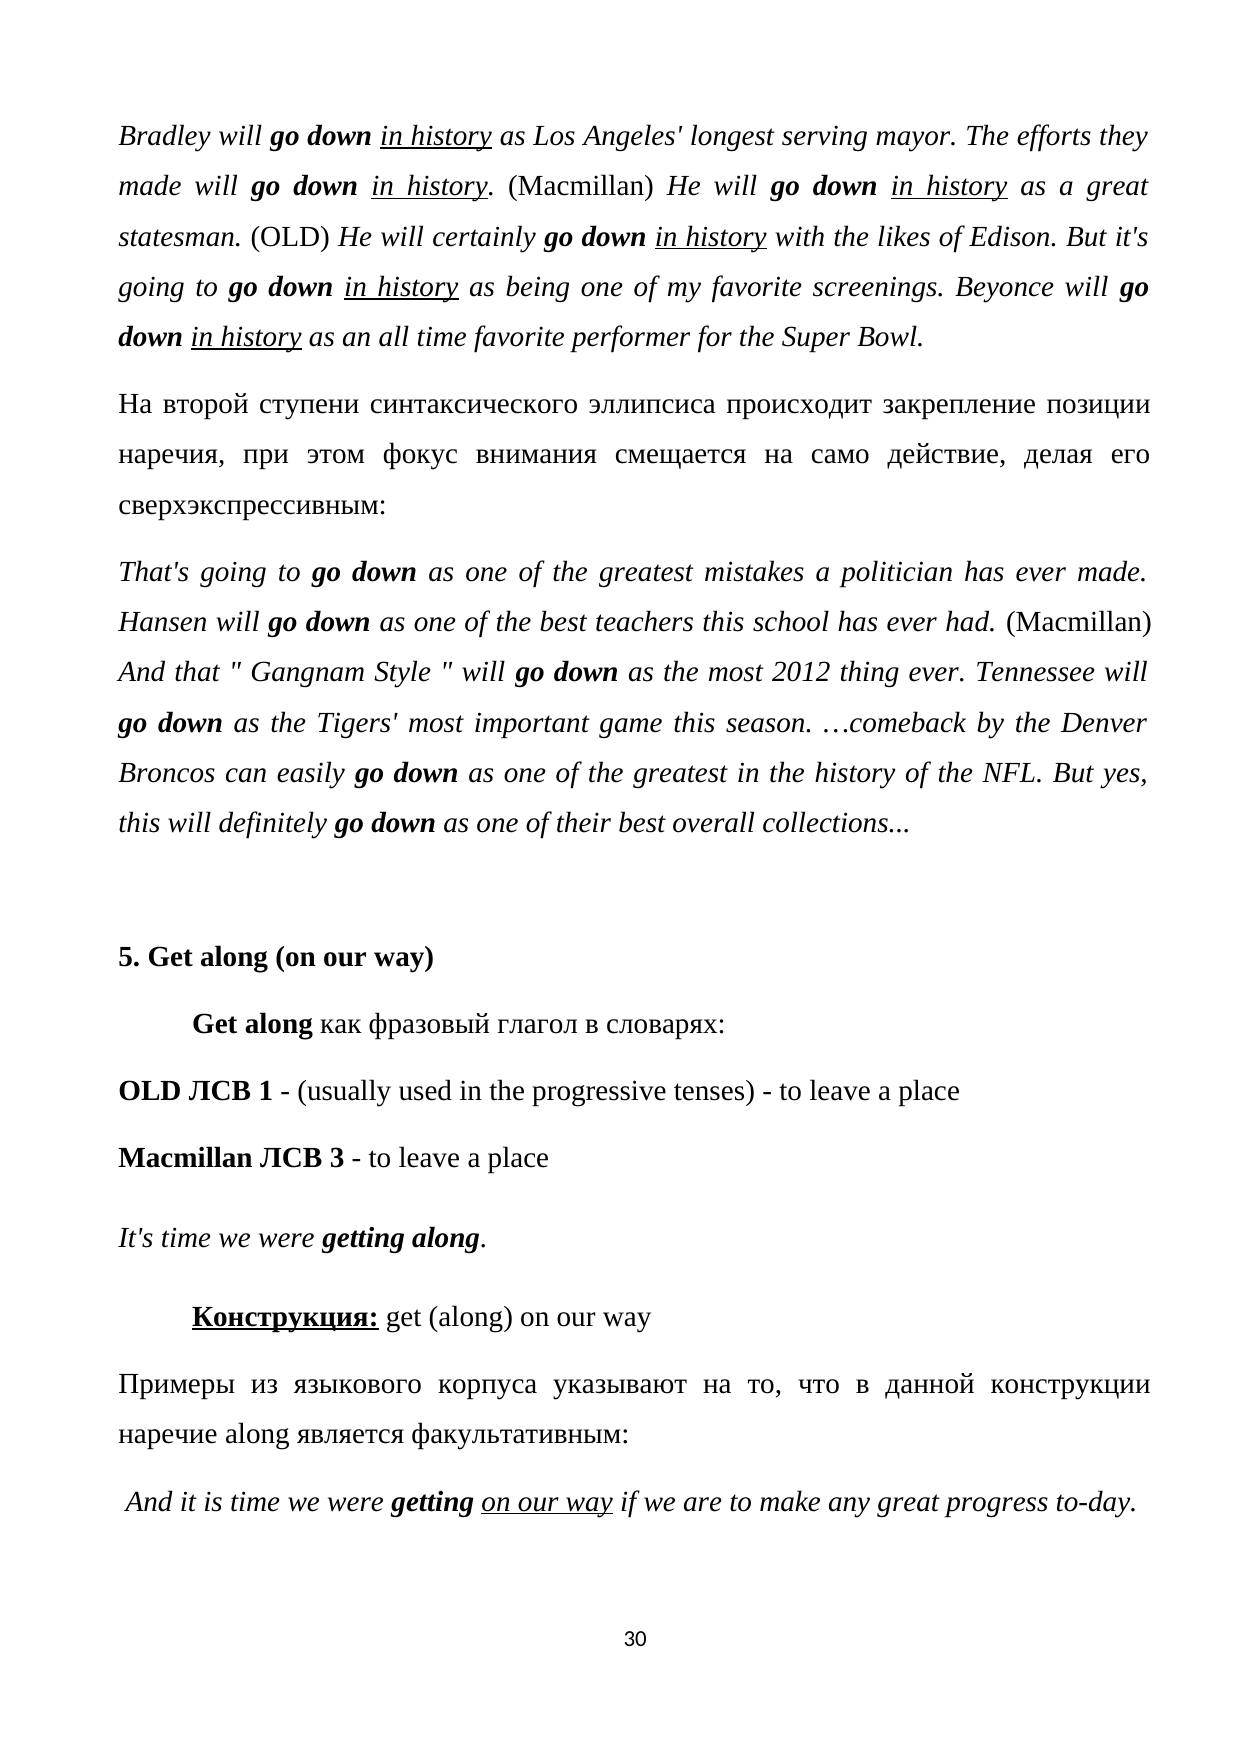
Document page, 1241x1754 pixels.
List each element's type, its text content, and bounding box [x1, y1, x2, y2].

text OLD ЛСВ 1 - (usually used in the progressive tenses) - to leave a place [118, 1073, 1152, 1107]
text That's going to go down as one of the greatest mistakes a politician has ever made. Hansen will go down as one of the best teachers this school has ever had. (Macmillan) And that " Gangnam Style " will go down as the most 2012 thing ever. Tennessee will go down as the Tigers' most important game this season. …comeback by the Denver Broncos can easily go down as one of the greatest in the history of the NFL. But yes, this will definitely go down as one of their best overall collections... [118, 554, 1152, 839]
text На второй ступени синтаксического эллипсиса происходит закрепление позиции наречия, при этом фокус внимания смещается на само действие, делая его сверхэкспрессивным: [118, 386, 1152, 521]
text Конструкция: get (along) on our way [192, 1299, 1152, 1333]
text Примеры из языкового корпуса указывают на то, что в данной конструкции наречие along является факультативным: [118, 1366, 1152, 1450]
text Macmillan ЛСВ 3 - to leave a place [368, 1140, 1152, 1174]
text Bradley will go down in history as Los Angeles' longest serving mayor. The efforts they made will go down in history. (Macmillan) He will go down in history as a great statesman. (OLD) He will certainly go down in history with the likes of Edison. But it's going to go down in history as being one of my favorite screenings. Beyonce will go down in history as an all time favorite performer for the Super Bowl. [118, 118, 1152, 353]
text And it is time we were getting on our way if we are to make any great progress to-day. [118, 1484, 1152, 1517]
text 5. Get along (on our way) [118, 939, 1152, 973]
text It's time we were getting along. [118, 1220, 1152, 1253]
text Get along как фразовый глагол в словарях: [192, 1006, 1152, 1040]
